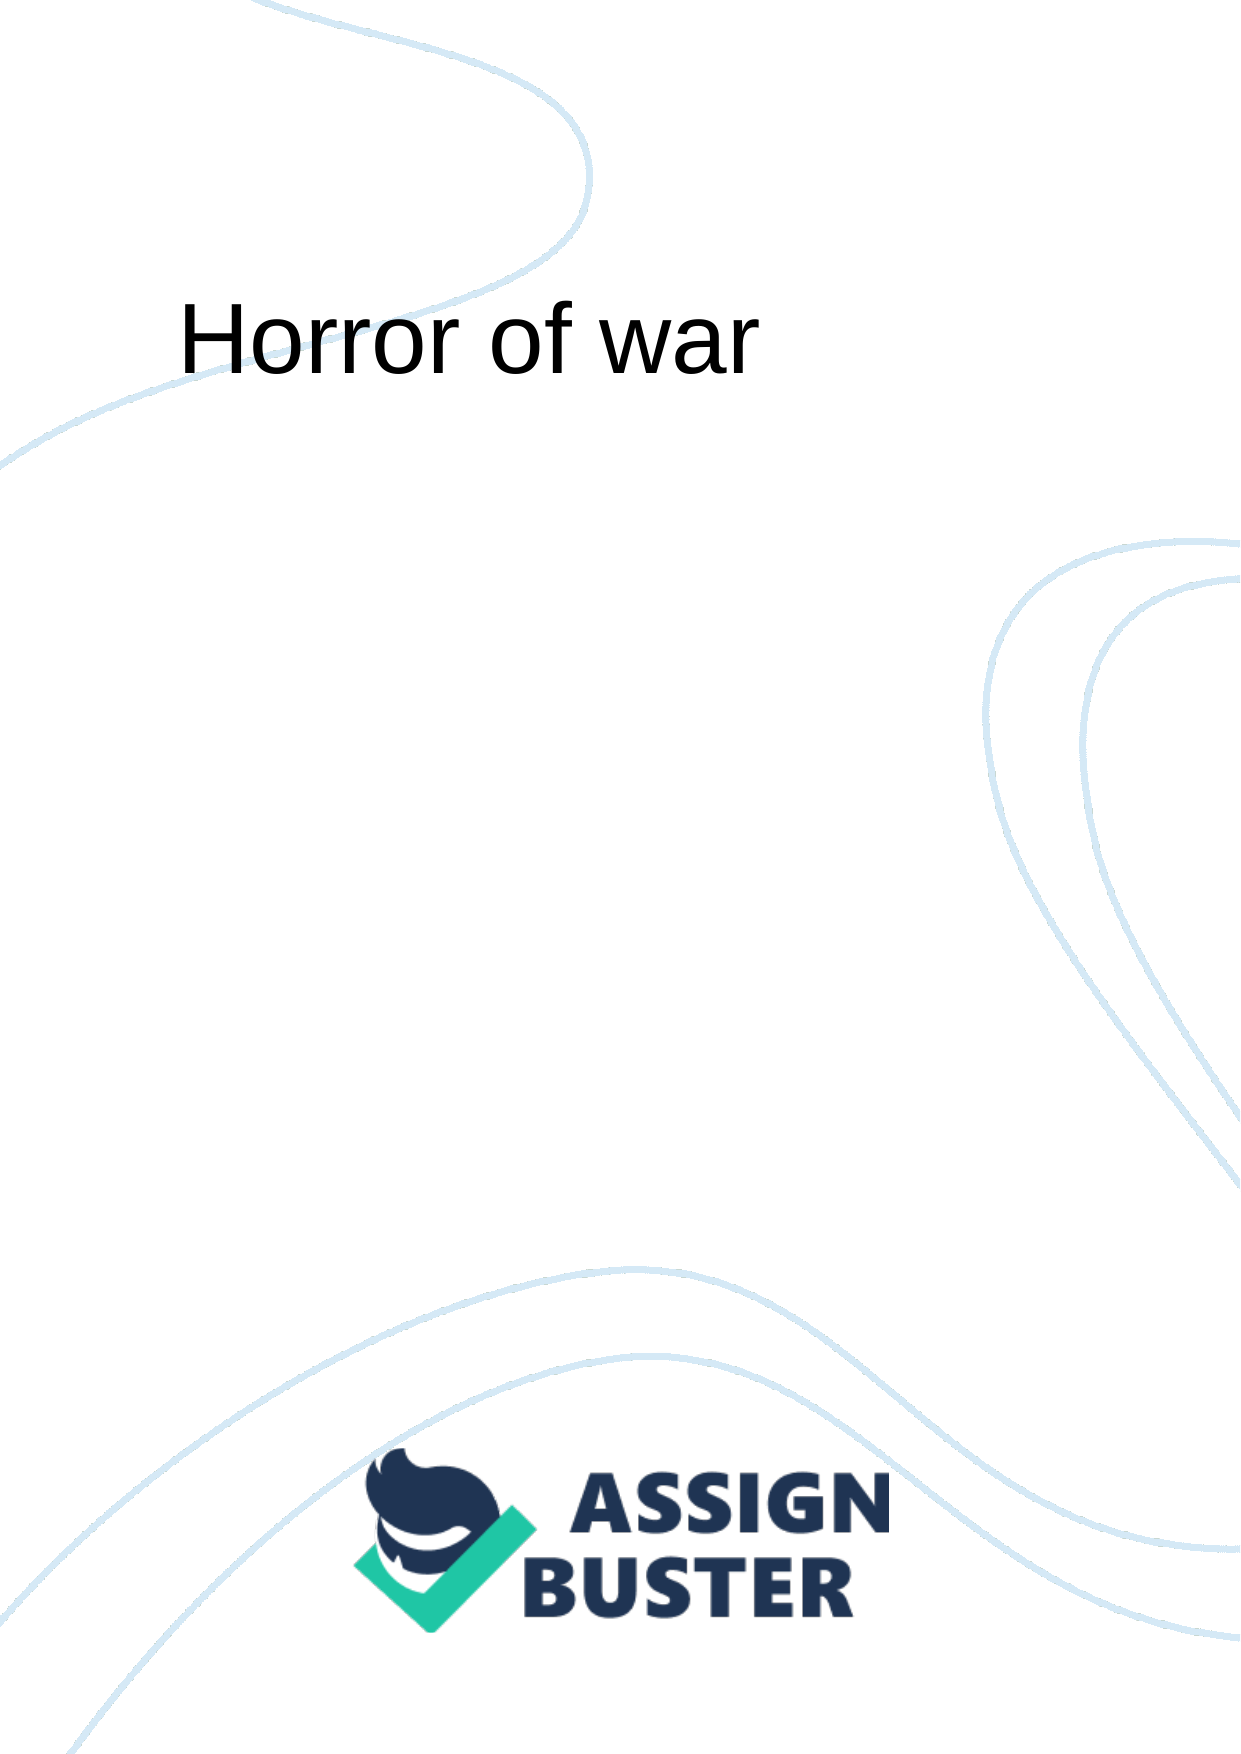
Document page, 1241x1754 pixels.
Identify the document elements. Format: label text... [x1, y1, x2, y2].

subtitle Horror of war [177, 279, 1152, 394]
picture [0, 0, 1241, 1754]
